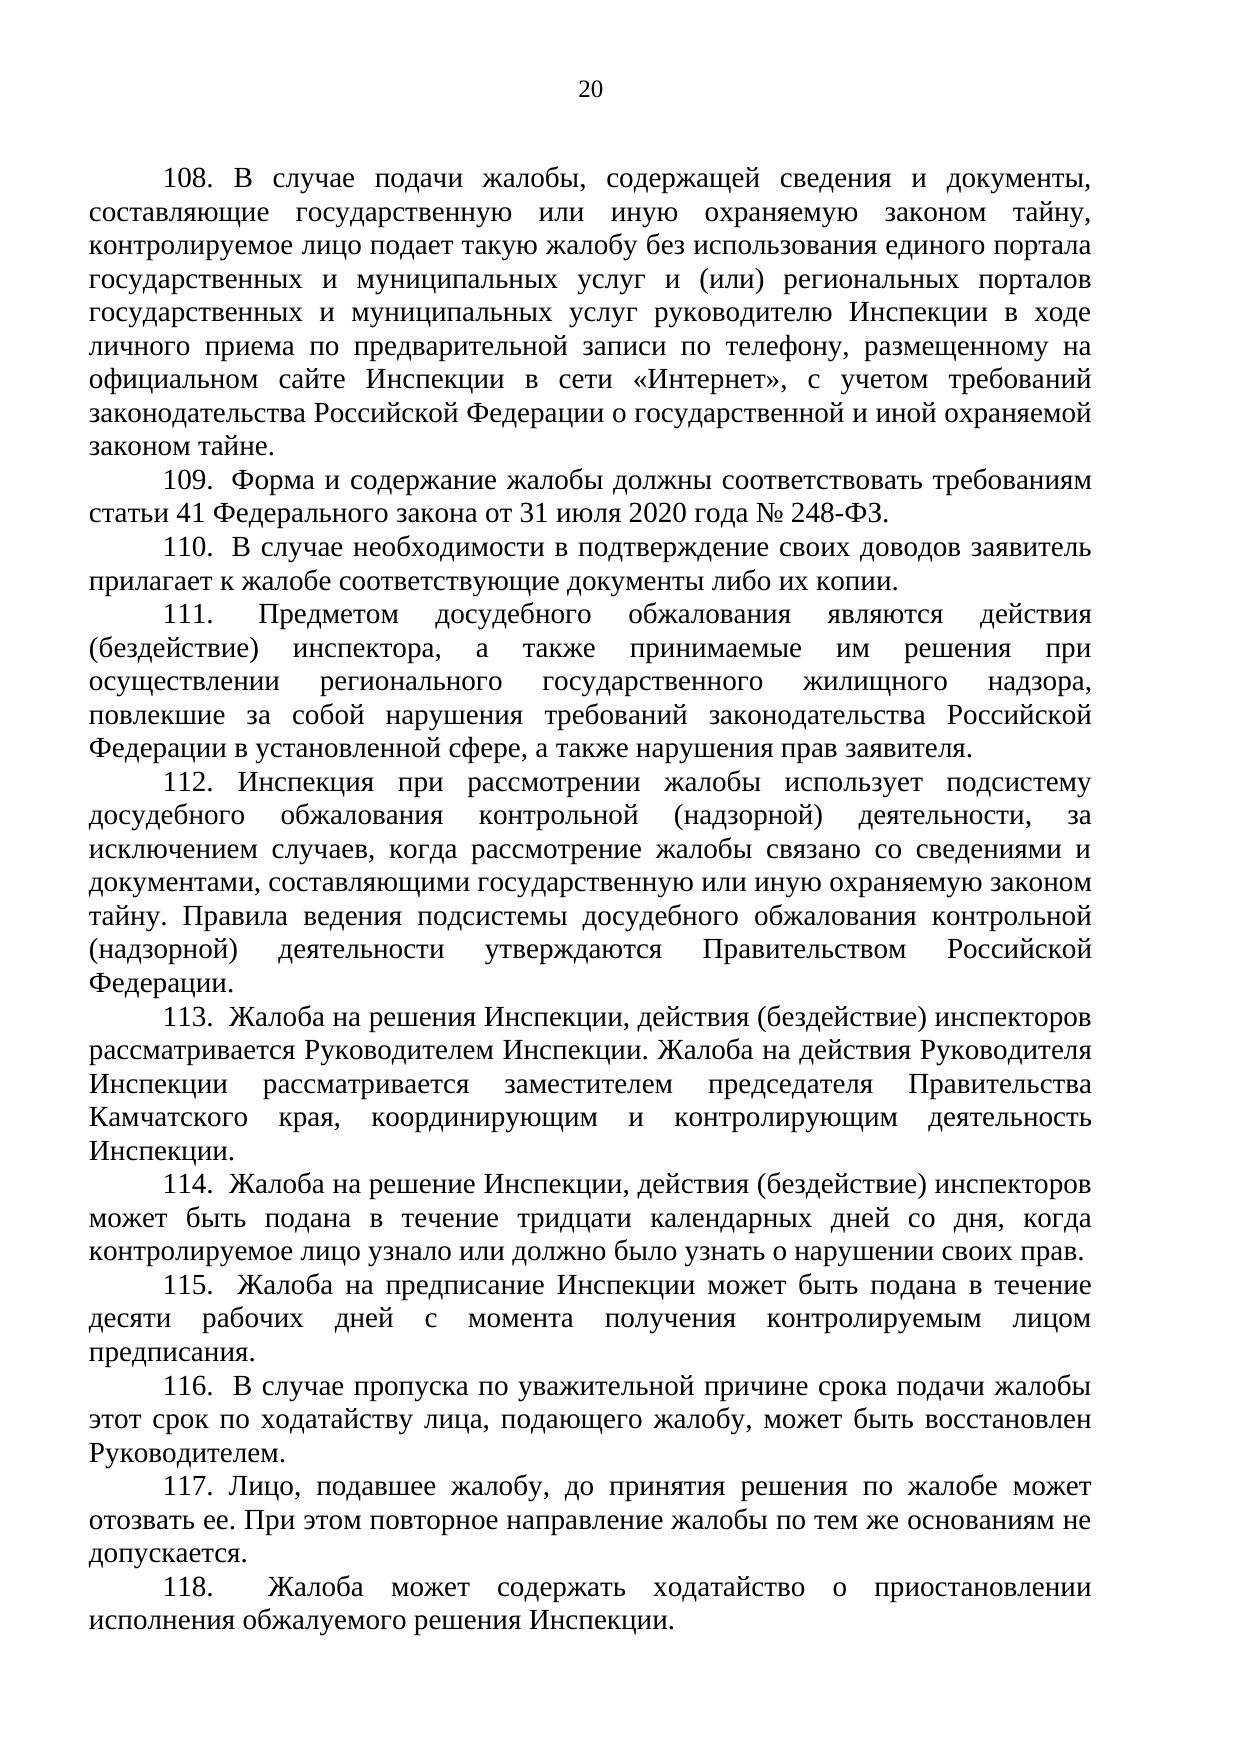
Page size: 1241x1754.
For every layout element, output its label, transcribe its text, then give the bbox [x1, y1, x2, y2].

text 110. В случае необходимости в подтверждение своих доводов заявитель прилагает к жалобе соответствующие документы либо их копии. [89, 529, 1092, 596]
text 108. В случае подачи жалобы, содержащей сведения и документы, составляющие государственную или иную охраняемую законом тайну, контролируемое лицо подает такую жалобу без использования единого портала государственных и муниципальных услуг и (или) региональных порталов государственных и муниципальных услуг руководителю Инспекции в ходе личного приема по предварительной записи по телефону, размещенному на официальном сайте Инспекции в сети «Интернет», с учетом требований законодательства Российской Федерации о государственной и иной охраняемой законом тайне. [89, 160, 1092, 462]
text 118. Жалоба может содержать ходатайство о приостановлении исполнения обжалуемого решения Инспекции. [89, 1569, 1092, 1636]
text 115. Жалоба на предписание Инспекции может быть подана в течение десяти рабочих дней с момента получения контролируемым лицом предписания. [89, 1267, 1092, 1368]
text 116. В случае пропуска по уважительной причине срока подачи жалобы этот срок по ходатайству лица, подающего жалобу, может быть восстановлен Руководителем. [89, 1368, 1092, 1468]
text 109. Форма и содержание жалобы должны соответствовать требованиям статьи 41 Федерального закона от 31 июля 2020 года № 248-ФЗ. [89, 462, 1092, 529]
text 117. Лицо, подавшее жалобу, до принятия решения по жалобе может отозвать ее. При этом повторное направление жалобы по тем же основаниям не допускается. [89, 1468, 1092, 1569]
text 113. Жалоба на решения Инспекции, действия (бездействие) инспекторов рассматривается Руководителем Инспекции. Жалоба на действия Руководителя Инспекции рассматривается заместителем председателя Правительства Камчатского края, координирующим и контролирующим деятельность Инспекции. [89, 999, 1092, 1166]
text 114. Жалоба на решение Инспекции, действия (бездействие) инспекторов может быть подана в течение тридцати календарных дней со дня, когда контролируемое лицо узнало или должно было узнать о нарушении своих прав. [89, 1166, 1092, 1267]
text 112. Инспекция при рассмотрении жалобы использует подсистему досудебного обжалования контрольной (надзорной) деятельности, за исключением случаев, когда рассмотрение жалобы связано со сведениями и документами, составляющими государственную или иную охраняемую законом тайну. Правила ведения подсистемы досудебного обжалования контрольной (надзорной) деятельности утверждаются Правительством Российской Федерации. [89, 764, 1092, 999]
text 111. Предметом досудебного обжалования являются действия (бездействие) инспектора, а также принимаемые им решения при осуществлении регионального государственного жилищного надзора, повлекшие за собой нарушения требований законодательства Российской Федерации в установленной сфере, а также нарушения прав заявителя. [89, 596, 1092, 764]
